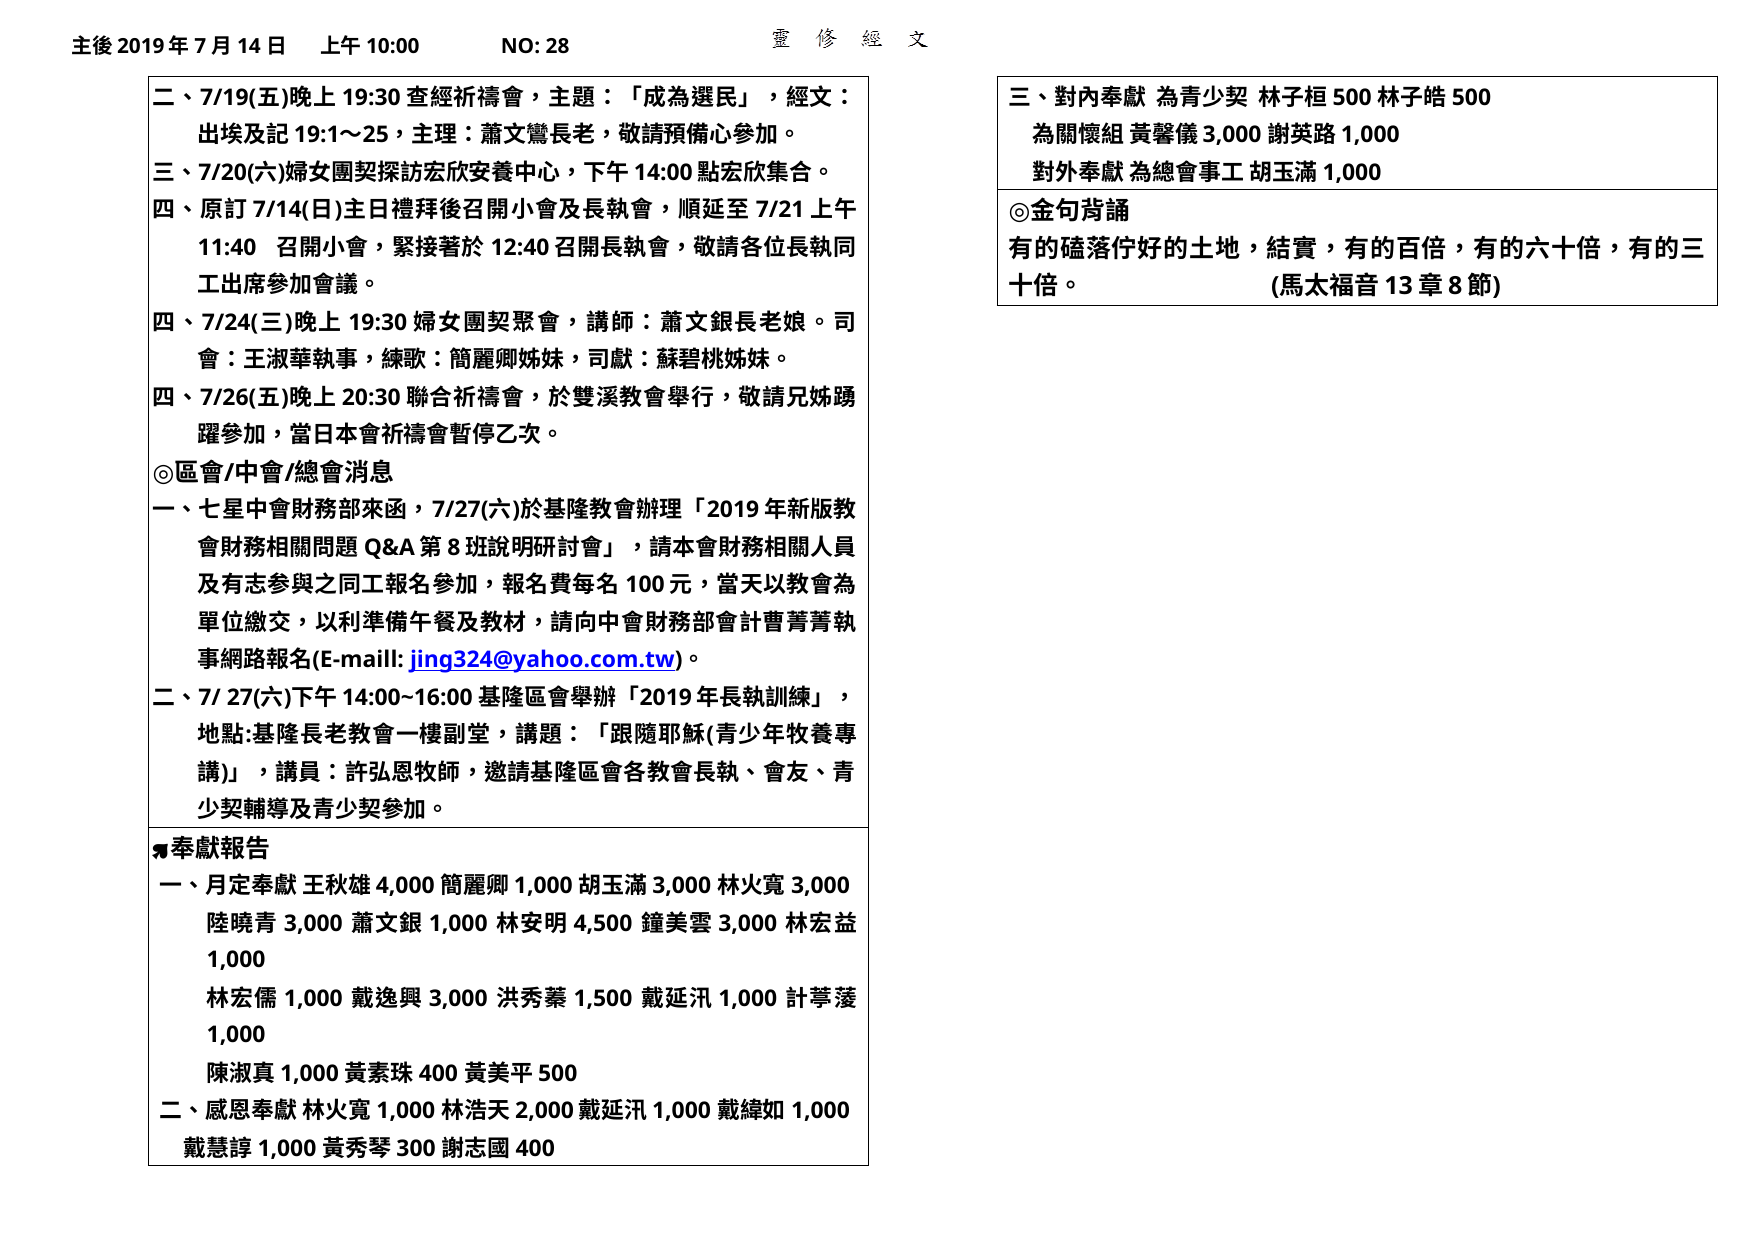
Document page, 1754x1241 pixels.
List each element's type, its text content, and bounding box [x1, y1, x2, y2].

picture [737, 20, 961, 58]
table_cell 奉獻報告 一、月定奉獻 王秋雄4,000 簡麗卿1,000 胡玉滿3,000 林火寬 3,000 陸曉青3,000 蕭文銀1,000 林安明4,500 鐘美雲3,000 林宏益1,000 林宏儒1,000 戴逸興3,000 洪秀蓁1,500 戴延汛1,000 計葶蔆1,000 陳淑真1,000 黃素珠 400 黃美平 500 二、感恩奉獻 林火寬 1,000 林浩天 2,000戴延汛1,000 戴緯如 1,000 戴慧諄 1,000 黃秀琴 300 謝志國 400 三、對內奉獻 為青少契 林子桓 500 林子皓 500 為關懷組 黃馨儀3,000 謝英路1,000 對外奉獻 為總會事工 胡玉滿1,000 [149, 828, 868, 1165]
table_cell ◎金句背誦 有的磕落佇好的土地，結實，有的百倍，有的六十倍，有的三十倍。 (馬太福音13章8節) [998, 190, 1717, 305]
table_cell 奉獻報告 一、月定奉獻 王秋雄4,000 簡麗卿1,000 胡玉滿3,000 林火寬 3,000 陸曉青3,000 蕭文銀1,000 林安明4,500 鐘美雲3,000 林宏益1,000 林宏儒1,000 戴逸興3,000 洪秀蓁1,500 戴延汛1,000 計葶蔆1,000 陳淑真1,000 黃素珠 400 黃美平 500 二、感恩奉獻 林火寬 1,000 林浩天 2,000戴延汛1,000 戴緯如 1,000 戴慧諄 1,000 黃秀琴 300 謝志國 400 三、對內奉獻 為青少契 林子桓 500 林子皓 500 為關懷組 黃馨儀3,000 謝英路1,000 對外奉獻 為總會事工 胡玉滿1,000 [998, 77, 1717, 189]
